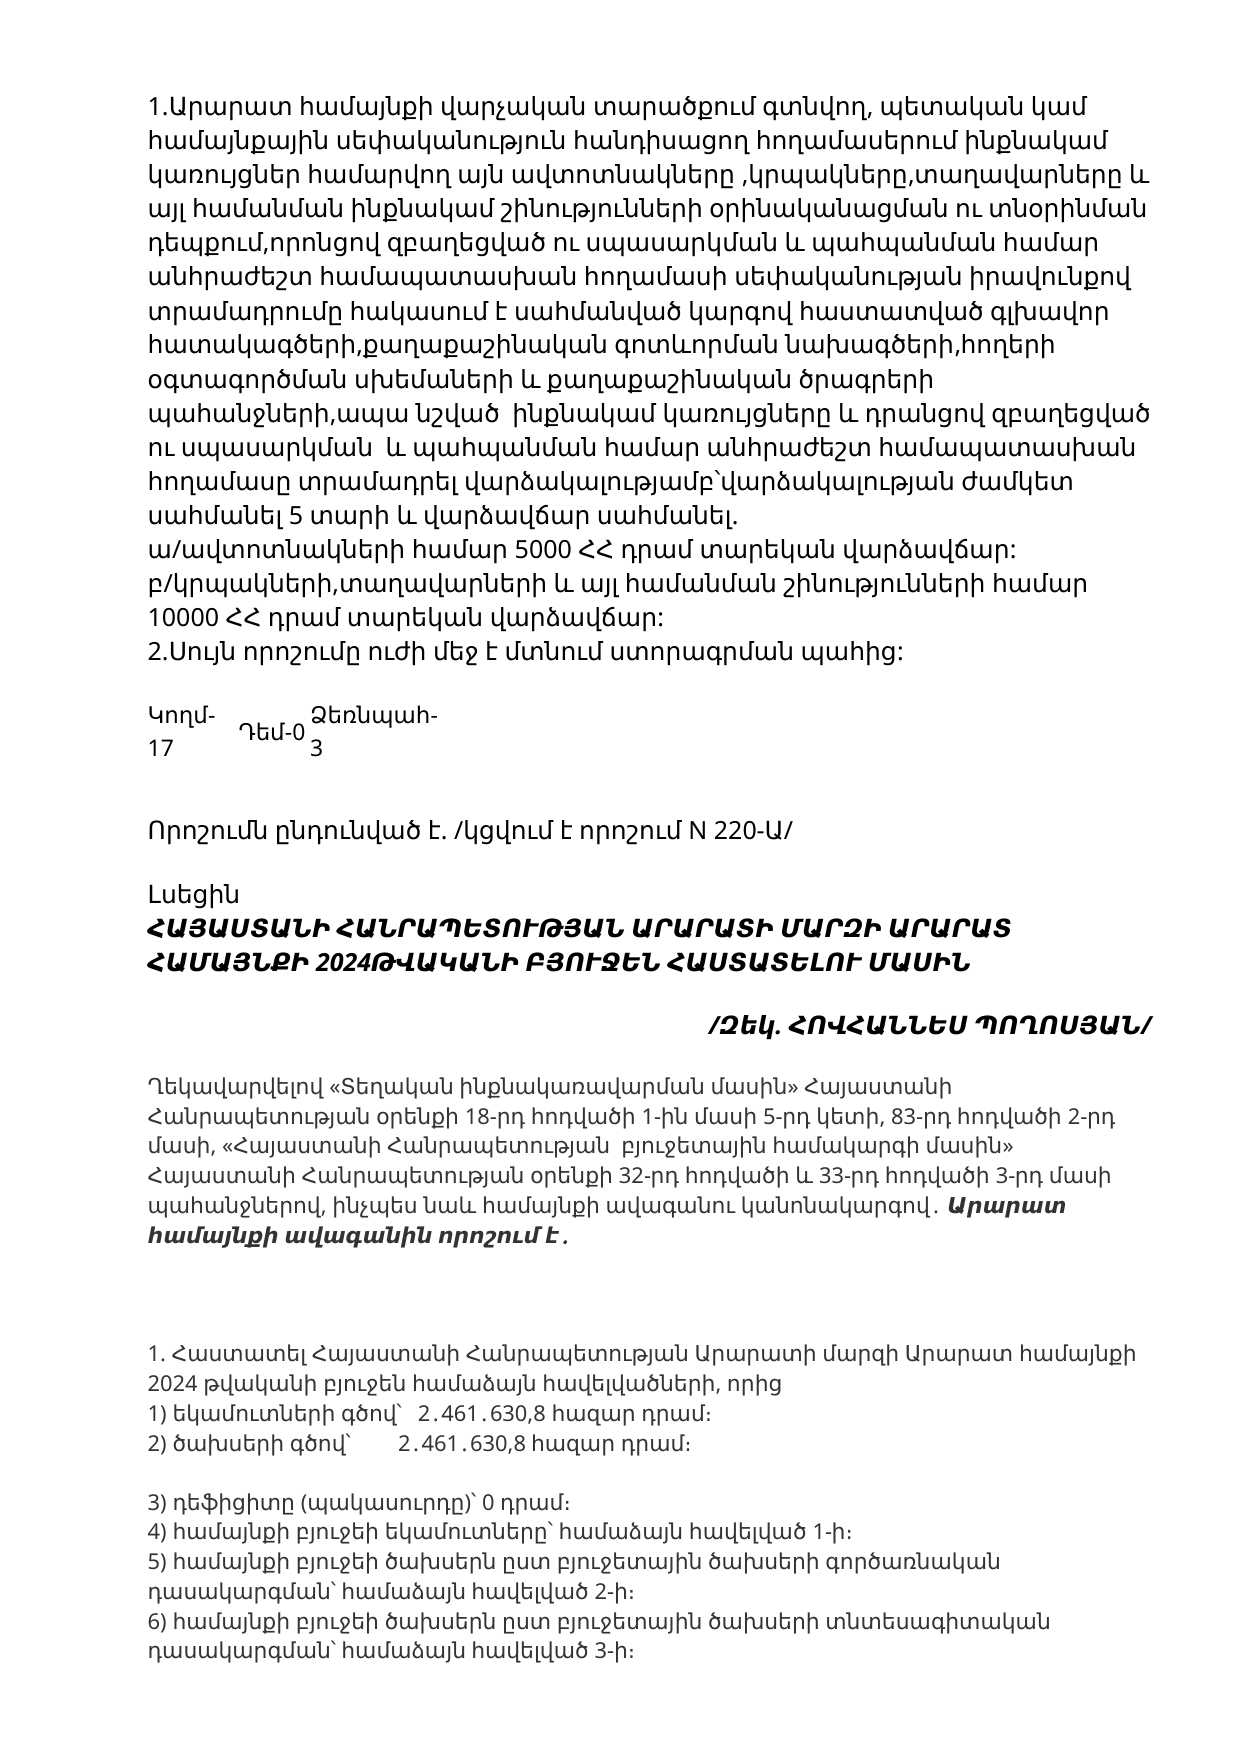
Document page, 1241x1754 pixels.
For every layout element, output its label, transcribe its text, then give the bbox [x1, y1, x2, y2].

table_header Կողմ-17 [146, 697, 237, 784]
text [147, 1486, 1151, 1665]
text 1.Արարատ համայնքի վարչական տարածքում գտնվող, պետական կամ համայնքային սեփականություն հանդիսացող հողամասերում ինքնակամ կառույցներ համարվող այն ավտոտնակները ,կրպակները,տաղավարները և այլ համանման ինքնակամ շինությունների օրինականացման ու տնօրինման դեպքում,որոնցով զբաղեցված ու սպասարկման և պահպանման համար անհրաժեշտ համապատասխան հողամասի սեփականության իրավունքով տրամադրումը հակասում է սահմանված կարգով հաստատված գլխավոր հատակագծերի,քաղաքաշինական գոտևորման նախագծերի,հողերի օգտագործման սխեմաների և քաղաքաշինական ծրագրերի պահանջների,ապա նշված ինքնակամ կառույցները և դրանցով զբաղեցված ու սպասարկման և պահպանման համար անհրաժեշտ համապատասխան հողամասը տրամադրել վարձակալությամբ՝վարձակալության ժամկետ սահմանել 5 տարի և վարձավճար սահմանել. ա/ավտոտնակների համար 5000 ՀՀ դրամ տարեկան վարձավճար: բ/կրպակների,տաղավարների և այլ համանման շինությունների համար 10000 ՀՀ դրամ տարեկան վարձավճար: 2.Սույն որոշումը ուժի մեջ է մտնում ստորագրման պահից: [147, 89, 1151, 668]
text Որոշումն ընդունված է. /կցվում է որոշում N 220-Ա/ [147, 813, 1151, 847]
text Ղեկավարվելով «Տեղական ինքնակառավարման մասին» Հայաստանի Հանրապետության օրենքի 18-րդ հոդվածի 1-ին մասի 5-րդ կետի, 83-րդ հոդվածի 2-րդ մասի, «Հայաստանի Հանրապետության բյուջետային համակարգի մասին» Հայաստանի Հանրապետության օրենքի 32-րդ հոդվածի և 33-րդ հոդվածի 3-րդ մասի պահանջներով, ինչպես նաև համայնքի ավագանու կանոնակարգով․ Արարատ համայնքի ավագանին որոշում է․ [147, 1071, 1151, 1249]
table_header Ձեռնպահ-3 [308, 697, 441, 784]
table_header Դեմ-0 [237, 697, 308, 784]
text 1. Հաստատել Հայաստանի Հանրապետության Արարատի մարզի Արարատ համայնքի 2024 թվականի բյուջեն համաձայն հավելվածների, որից 1) եկամուտների գծով՝ 2․461․630,8 հազար դրամ։ 2) ծախսերի գծով՝ 2․461․630,8 հազար դրամ։ [147, 1338, 1151, 1457]
text Լսեցին ՀԱՅԱՍՏԱՆԻ ՀԱՆՐԱՊԵՏՈՒԹՅԱՆ ԱՐԱՐԱՏԻ ՄԱՐԶԻ ԱՐԱՐԱՏ ՀԱՄԱՅՆՔԻ 2024ԹՎԱԿԱՆԻ ԲՅՈՒՋԵՆ ՀԱՍՏԱՏԵԼՈՒ ՄԱՍԻՆ [147, 876, 1151, 978]
text /Զեկ. ՀՈՎՀԱՆՆԵՍ ՊՈՂՈՍՅԱՆ/ [147, 1008, 1151, 1042]
